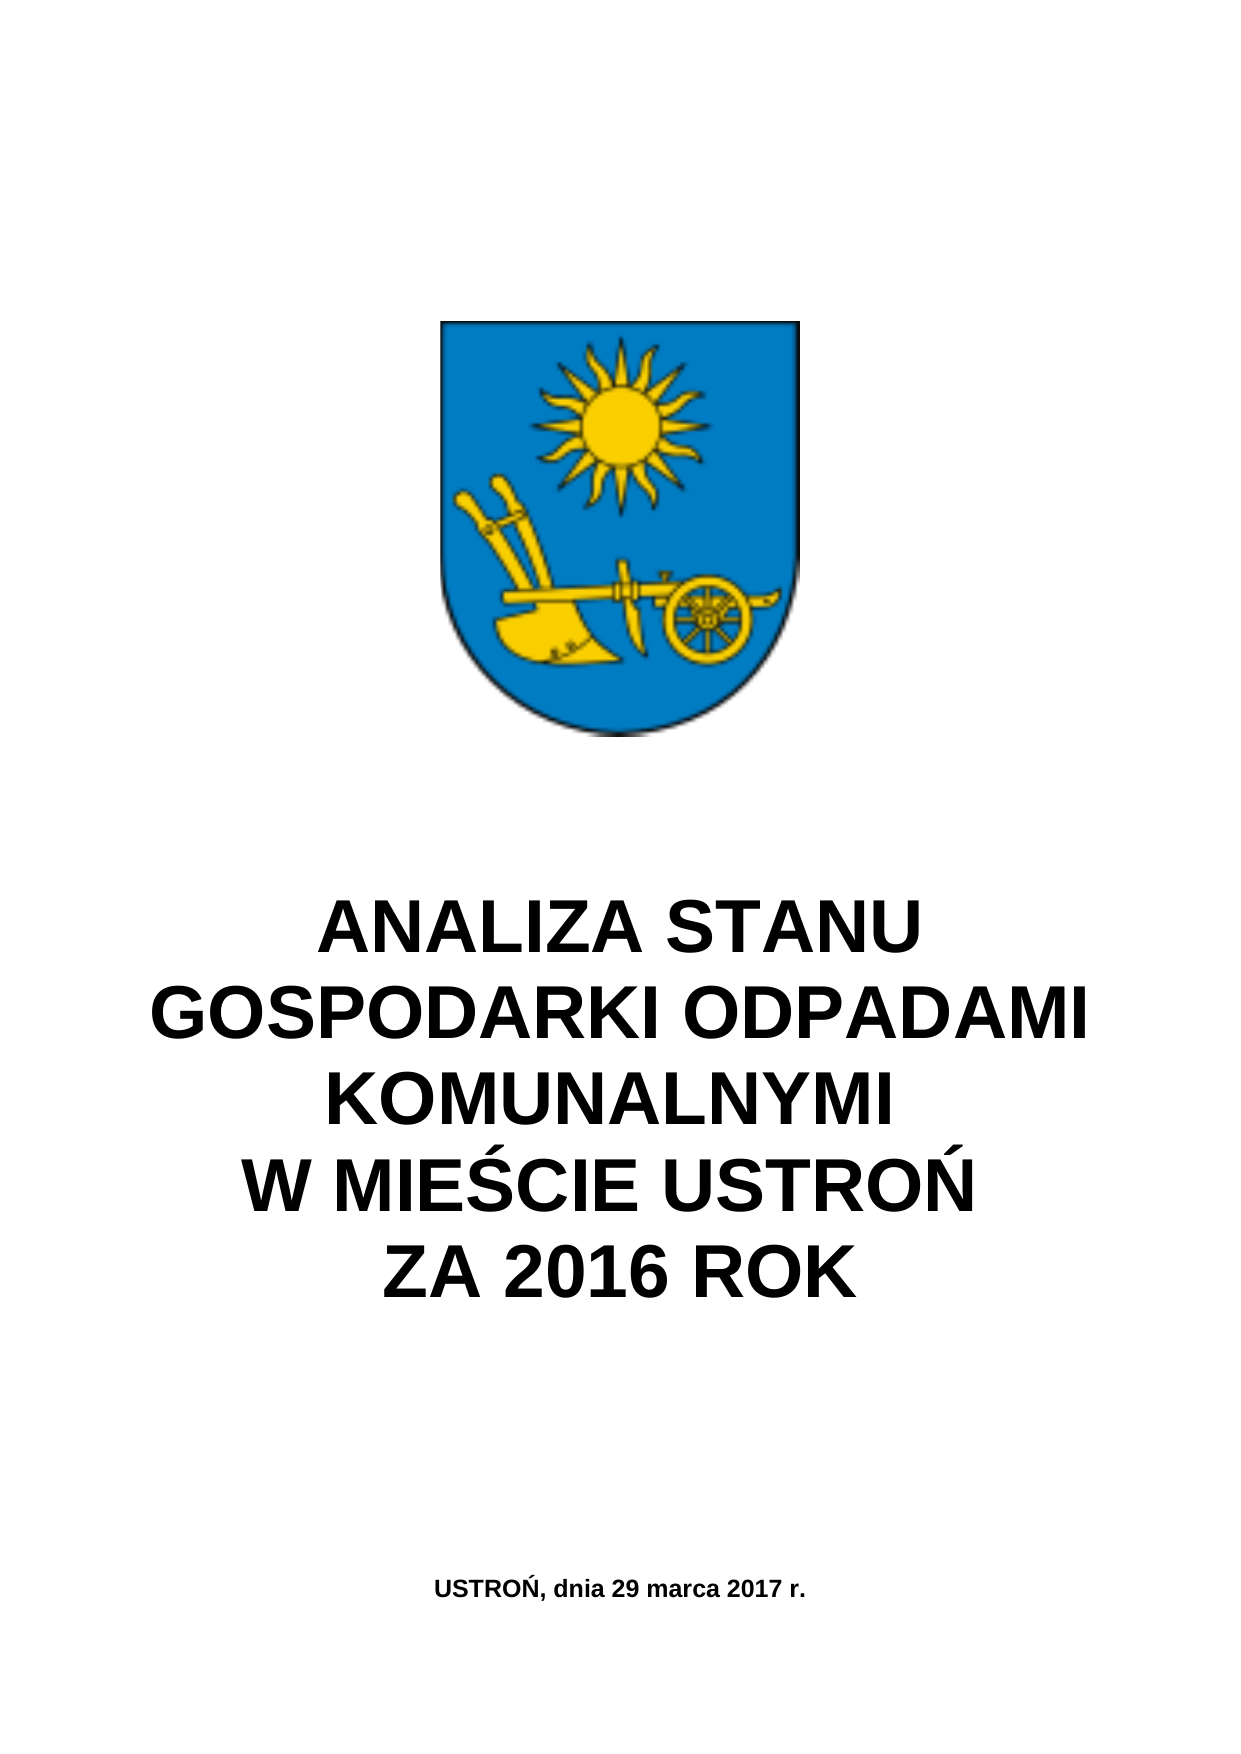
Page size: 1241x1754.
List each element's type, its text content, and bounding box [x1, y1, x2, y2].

picture [440, 321, 800, 737]
text USTROŃ, dnia 29 marca 2017 r. [148, 1574, 1093, 1603]
text ANALIZA STANU GOSPODARKI ODPADAMI KOMUNALNYMI W MIEŚCIE USTROŃ ZA 2016 ROK [148, 882, 1093, 1313]
